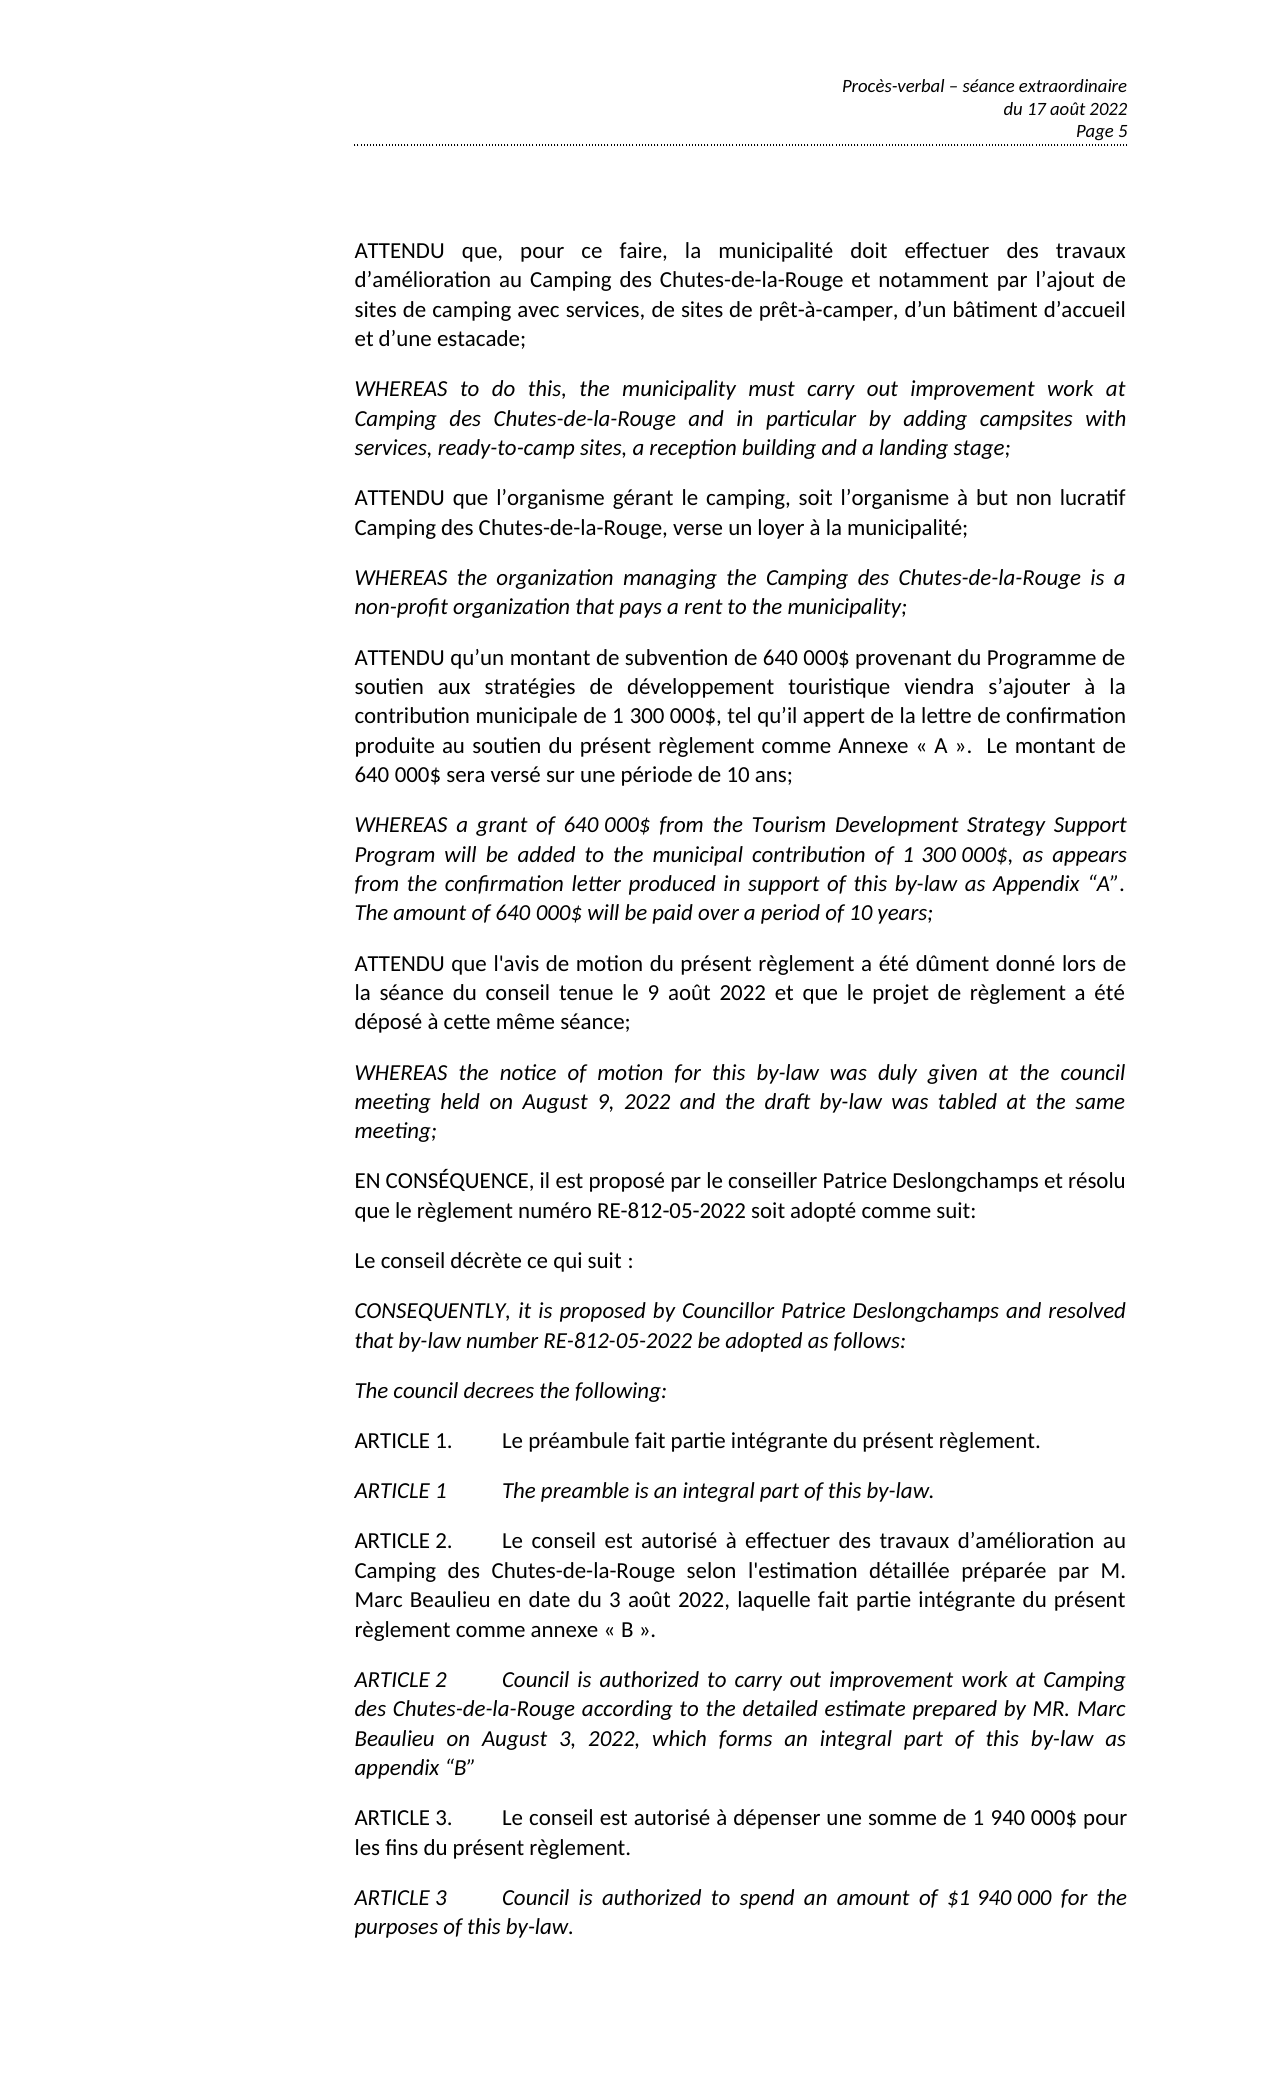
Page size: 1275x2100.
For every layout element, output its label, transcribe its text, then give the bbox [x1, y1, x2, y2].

text ARTICLE 2 Council is authorized to carry out improvement work at Camping des Chutes-de-la-Rouge according to the detailed estimate prepared by MR. Marc Beaulieu on August 3, 2022, which forms an integral part of this by-law as appendix “B” [354, 1665, 1127, 1781]
text WHEREAS the organization managing the Camping des Chutes-de-la-Rouge is a non-profit organization that pays a rent to the municipality; [354, 563, 1127, 621]
text The council decrees the following: [354, 1376, 1127, 1404]
text WHEREAS to do this, the municipality must carry out improvement work at Camping des Chutes-de-la-Rouge and in particular by adding campsites with services, ready-to-camp sites, a reception building and a landing stage; [354, 374, 1127, 461]
text ARTICLE 3 Council is authorized to spend an amount of $1 940 000 for the purposes of this by-law. [354, 1883, 1127, 1940]
text ARTICLE 1 The preamble is an integral part of this by-law. [354, 1476, 1127, 1504]
text WHEREAS a grant of 640 000$ from the Tourism Development Strategy Support Program will be added to the municipal contribution of 1 300 000$, as appears from the confirmation letter produced in support of this by-law as Appendix “A”. The amount of 640 000$ will be paid over a period of 10 years; [354, 810, 1127, 927]
text ARTICLE 3. Le conseil est autorisé à dépenser une somme de 1 940 000$ pour les fins du présent règlement. [354, 1803, 1127, 1861]
text ATTENDU que, pour ce faire, la municipalité doit effectuer des travaux d’amélioration au Camping des Chutes-de-la-Rouge et notamment par l’ajout de sites de camping avec services, de sites de prêt-à-camper, d’un bâtiment d’accueil et d’une estacade; [354, 236, 1127, 352]
text Le conseil décrète ce qui suit : [354, 1246, 1127, 1274]
text EN CONSÉQUENCE, il est proposé par le conseiller Patrice Deslongchamps et résolu que le règlement numéro RE-812-05-2022 soit adopté comme suit: [354, 1167, 1127, 1224]
text ATTENDU que l'avis de motion du présent règlement a été dûment donné lors de la séance du conseil tenue le 9 août 2022 et que le projet de règlement a été déposé à cette même séance; [354, 949, 1127, 1036]
text ATTENDU que l’organisme gérant le camping, soit l’organisme à but non lucratif Camping des Chutes-de-la-Rouge, verse un loyer à la municipalité; [354, 483, 1127, 541]
text ARTICLE 1. Le préambule fait partie intégrante du présent règlement. [354, 1426, 1127, 1454]
text ARTICLE 2. Le conseil est autorisé à effectuer des travaux d’amélioration au Camping des Chutes-de-la-Rouge selon l'estimation détaillée préparée par M. Marc Beaulieu en date du 3 août 2022, laquelle fait partie intégrante du présent règlement comme annexe « B ». [354, 1527, 1127, 1643]
text CONSEQUENTLY, it is proposed by Councillor Patrice Deslongchamps and resolved that by-law number RE-812-05-2022 be adopted as follows: [354, 1296, 1127, 1354]
text WHEREAS the notice of motion for this by-law was duly given at the council meeting held on August 9, 2022 and the draft by-law was tabled at the same meeting; [354, 1058, 1127, 1144]
text ATTENDU qu’un montant de subvention de 640 000$ provenant du Programme de soutien aux stratégies de développement touristique viendra s’ajouter à la contribution municipale de 1 300 000$, tel qu’il appert de la lettre de confirmation produite au soutien du présent règlement comme Annexe « A ». Le montant de 640 000$ sera versé sur une période de 10 ans; [354, 643, 1127, 788]
